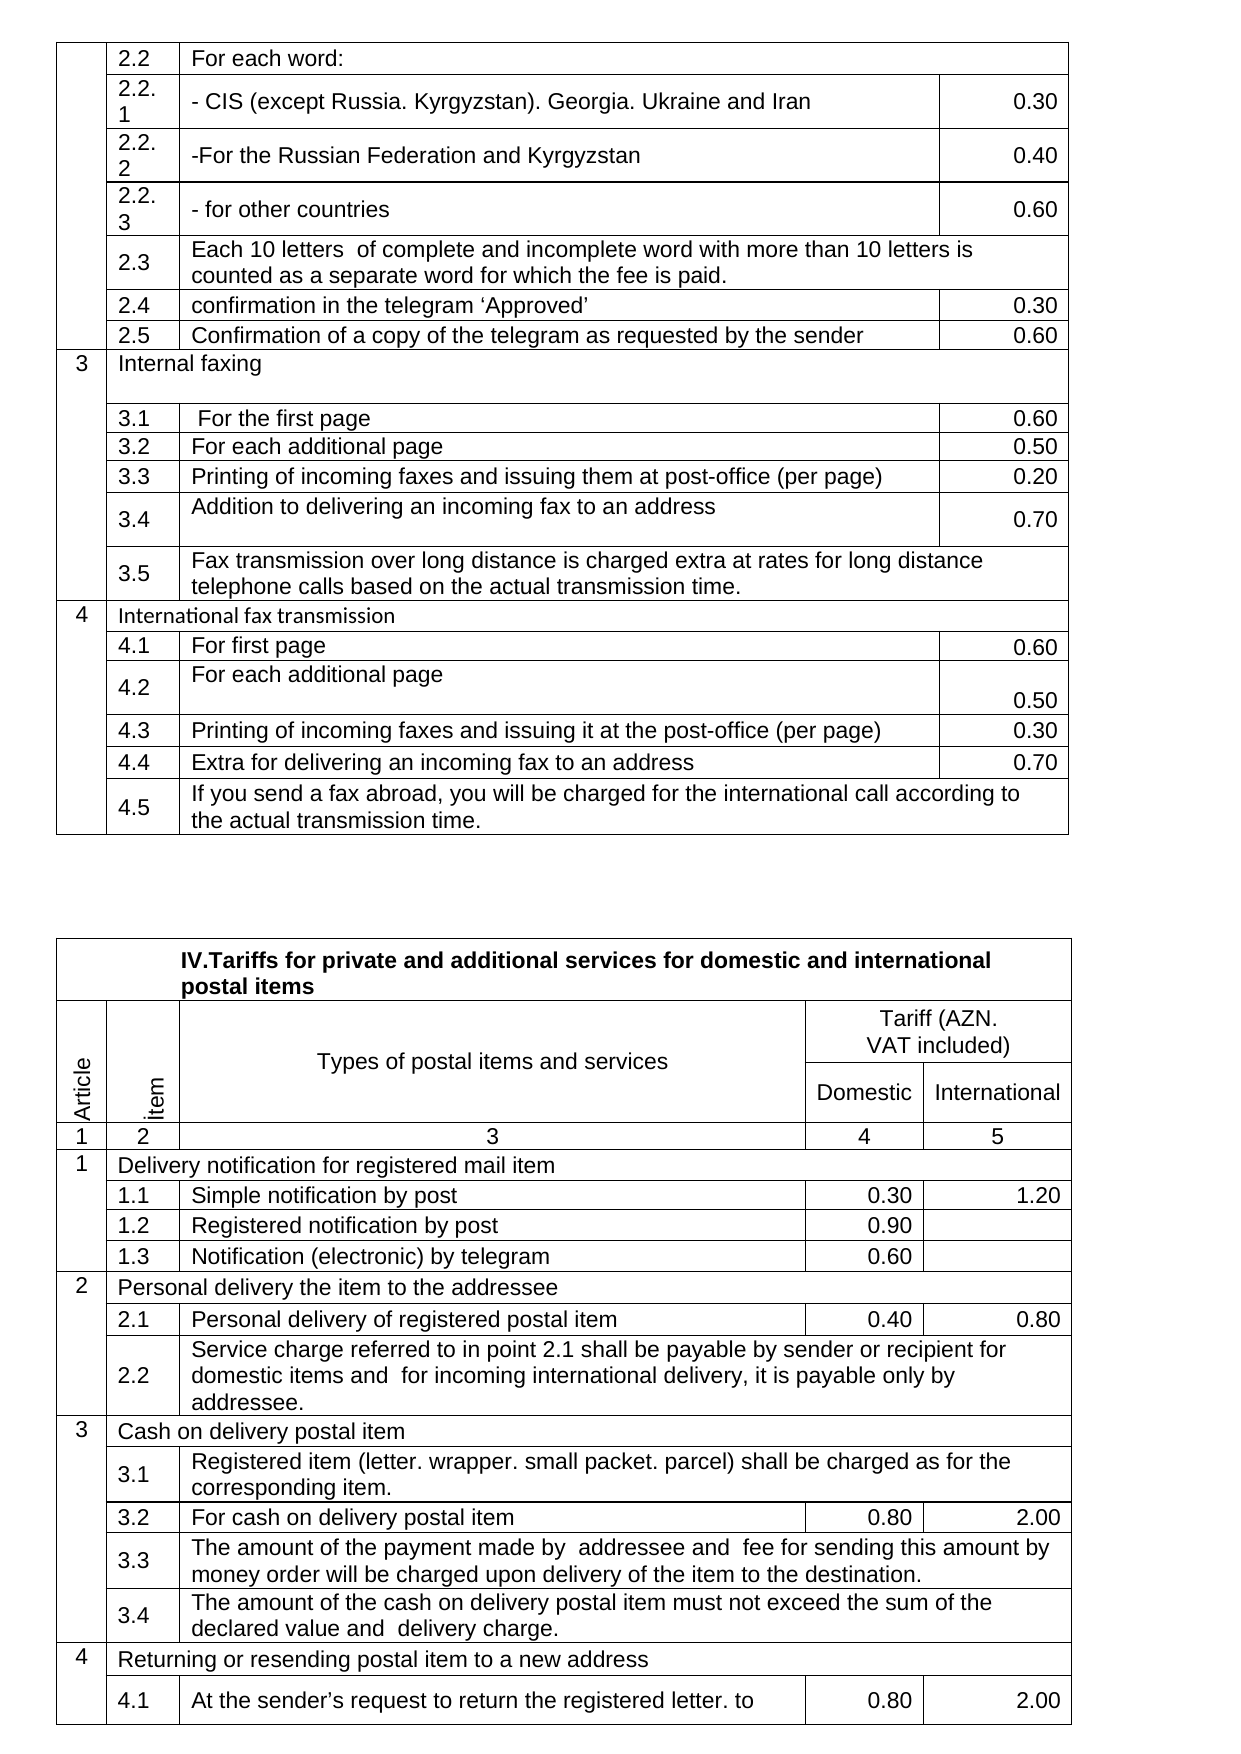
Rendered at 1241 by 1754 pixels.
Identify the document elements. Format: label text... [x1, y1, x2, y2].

table_cell 3.4 [107, 1589, 179, 1642]
table_cell 2.1 [107, 1304, 179, 1335]
table_cell [924, 1210, 1071, 1240]
table_cell The amount of the cash on delivery postal item must not exceed the sum of the declared value and delivery charge. [180, 1589, 1071, 1642]
table_cell 0.20 [940, 461, 1068, 492]
table_cell 4.5 [107, 779, 179, 834]
table_cell 4 [57, 1643, 106, 1724]
table_cell 0.90 [806, 1210, 923, 1240]
table_cell Delivery notification for registered mail item [107, 1150, 1071, 1180]
table_cell 0.40 [940, 129, 1068, 181]
table_cell 3.1 [107, 1447, 179, 1501]
table_cell 0.60 [940, 632, 1068, 660]
table_cell For first page [180, 632, 939, 660]
table_cell 3.4 [107, 493, 179, 546]
table_cell For the first page [180, 404, 939, 432]
table_cell 4 [57, 601, 106, 834]
table_cell 3.3 [107, 1533, 179, 1588]
table_cell 0.30 [940, 290, 1068, 319]
table_cell 0.60 [940, 183, 1068, 235]
table_cell Registered notification by post [180, 1210, 805, 1240]
table_cell 1 [57, 1123, 106, 1149]
table_cell 0.50 [940, 661, 1068, 713]
table_cell 3 [180, 1123, 805, 1149]
table_cell For cash on delivery postal item [180, 1503, 805, 1532]
table_cell 0.50 [940, 433, 1068, 460]
table_cell 0.30 [806, 1181, 923, 1209]
table_cell 2.5 [107, 321, 179, 349]
table_cell International fax transmission [107, 601, 1068, 631]
table_cell 0.60 [806, 1241, 923, 1271]
table_cell Fax transmission over long distance is charged extra at rates for long distance telephone calls based on the actual transmission time. [180, 547, 1068, 600]
table_cell Returning or resending postal item to a new address [107, 1643, 1071, 1675]
table_cell 4.1 [107, 632, 179, 660]
table_cell 2.2 [107, 1336, 179, 1415]
table_cell 0.70 [940, 747, 1068, 778]
table_cell Personal delivery the item to the addressee [107, 1272, 1071, 1303]
table_cell - for other countries [180, 183, 939, 235]
table_cell Types of postal items and services [180, 1001, 805, 1122]
table_cell 3 [57, 350, 106, 600]
table_cell 1.2 [107, 1210, 179, 1240]
table_cell 1.1 [107, 1181, 179, 1209]
table_cell Personal delivery of registered postal item [180, 1304, 805, 1335]
table_cell 4.1 [107, 1676, 179, 1724]
table_cell 4 [806, 1123, 923, 1149]
table_cell [924, 1241, 1071, 1271]
table_cell Domestic [806, 1063, 923, 1122]
table_cell 2 [57, 1272, 106, 1415]
table_cell confirmation in the telegram ‘Approved’ [180, 290, 939, 319]
table_cell 0.30 [940, 75, 1068, 128]
table_cell İtem [107, 1001, 179, 1122]
table_cell 0.70 [940, 493, 1068, 546]
table_cell 2.2.2 [107, 129, 179, 181]
table_header IV.Tariffs for private and additional services for domestic and international postal items [57, 939, 1071, 1000]
table_cell Notification (electronic) by telegram [180, 1241, 805, 1271]
table_cell 0.40 [806, 1304, 923, 1335]
table_cell 2.2.1 [107, 75, 179, 128]
table_cell 0.80 [924, 1304, 1071, 1335]
table_cell 0.80 [806, 1676, 923, 1724]
table_cell Printing of incoming faxes and issuing them at post-office (per page) [180, 461, 939, 492]
table_cell 2.3 [107, 236, 179, 289]
table_cell Extra for delivering an incoming fax to an address [180, 747, 939, 778]
table_cell 2.00 [924, 1503, 1071, 1532]
table_cell 3 [57, 1416, 106, 1642]
table_cell 4.4 [107, 747, 179, 778]
table_cell 2.2 [107, 43, 179, 74]
table_cell 1 [57, 1150, 106, 1271]
table_cell If you send a fax abroad, you will be charged for the international call according to the actual transmission time. [180, 779, 1068, 834]
table_cell Cash on delivery postal item [107, 1416, 1071, 1446]
table_cell 1.3 [107, 1241, 179, 1271]
table_cell Tariff (AZN. VAT included) [806, 1001, 1071, 1062]
table_cell International [924, 1063, 1071, 1122]
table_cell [180, 1676, 805, 1724]
table_cell 4.2 [107, 661, 179, 713]
table_cell 2.4 [107, 290, 179, 319]
table_cell 3.3 [107, 461, 179, 492]
table_cell Printing of incoming faxes and issuing it at the post-office (per page) [180, 715, 939, 746]
table_cell 3.5 [107, 547, 179, 600]
table_cell 2.2.3 [107, 183, 179, 235]
table_cell For each additional page [180, 433, 939, 460]
table_cell -For the Russian Federation and Kyrgyzstan [180, 129, 939, 181]
table_cell Article [57, 1001, 106, 1122]
table_cell 0.60 [940, 321, 1068, 349]
table_cell 2.00 [924, 1676, 1071, 1724]
table_cell 0.60 [940, 404, 1068, 432]
table_cell 0.80 [806, 1503, 923, 1532]
table_cell 5 [924, 1123, 1071, 1149]
table_cell 3.1 [107, 404, 179, 432]
table_cell 0.30 [940, 715, 1068, 746]
table_cell 3.2 [107, 1503, 179, 1532]
table_cell For each word: [180, 43, 1068, 74]
table_cell The amount of the payment made by addressee and fee for sending this amount by money order will be charged upon delivery of the item to the destination. [180, 1533, 1071, 1588]
table_cell Registered item (letter. wrapper. small packet. parcel) shall be charged as for the corresponding item. [180, 1447, 1071, 1501]
table_cell Addition to delivering an incoming fax to an address [180, 493, 939, 546]
table_cell 1.20 [924, 1181, 1071, 1209]
table_cell Confirmation of a copy of the telegram as requested by the sender [180, 321, 939, 349]
table_cell For each additional page [180, 661, 939, 713]
table_cell - CIS (except Russia. Kyrgyzstan). Georgia. Ukraine and Iran [180, 75, 939, 128]
table_cell Simple notification by post [180, 1181, 805, 1209]
table_cell Internal faxing [107, 350, 1068, 403]
table_cell 3.2 [107, 433, 179, 460]
table_cell Each 10 letters of complete and incomplete word with more than 10 letters is counted as a separate word for which the fee is paid. [180, 236, 1068, 289]
table_cell Service charge referred to in point 2.1 shall be payable by sender or recipient for domestic items and for incoming international delivery, it is payable only by addressee. [180, 1336, 1071, 1415]
table_cell 2 [107, 1123, 179, 1149]
table_cell 4.3 [107, 715, 179, 746]
